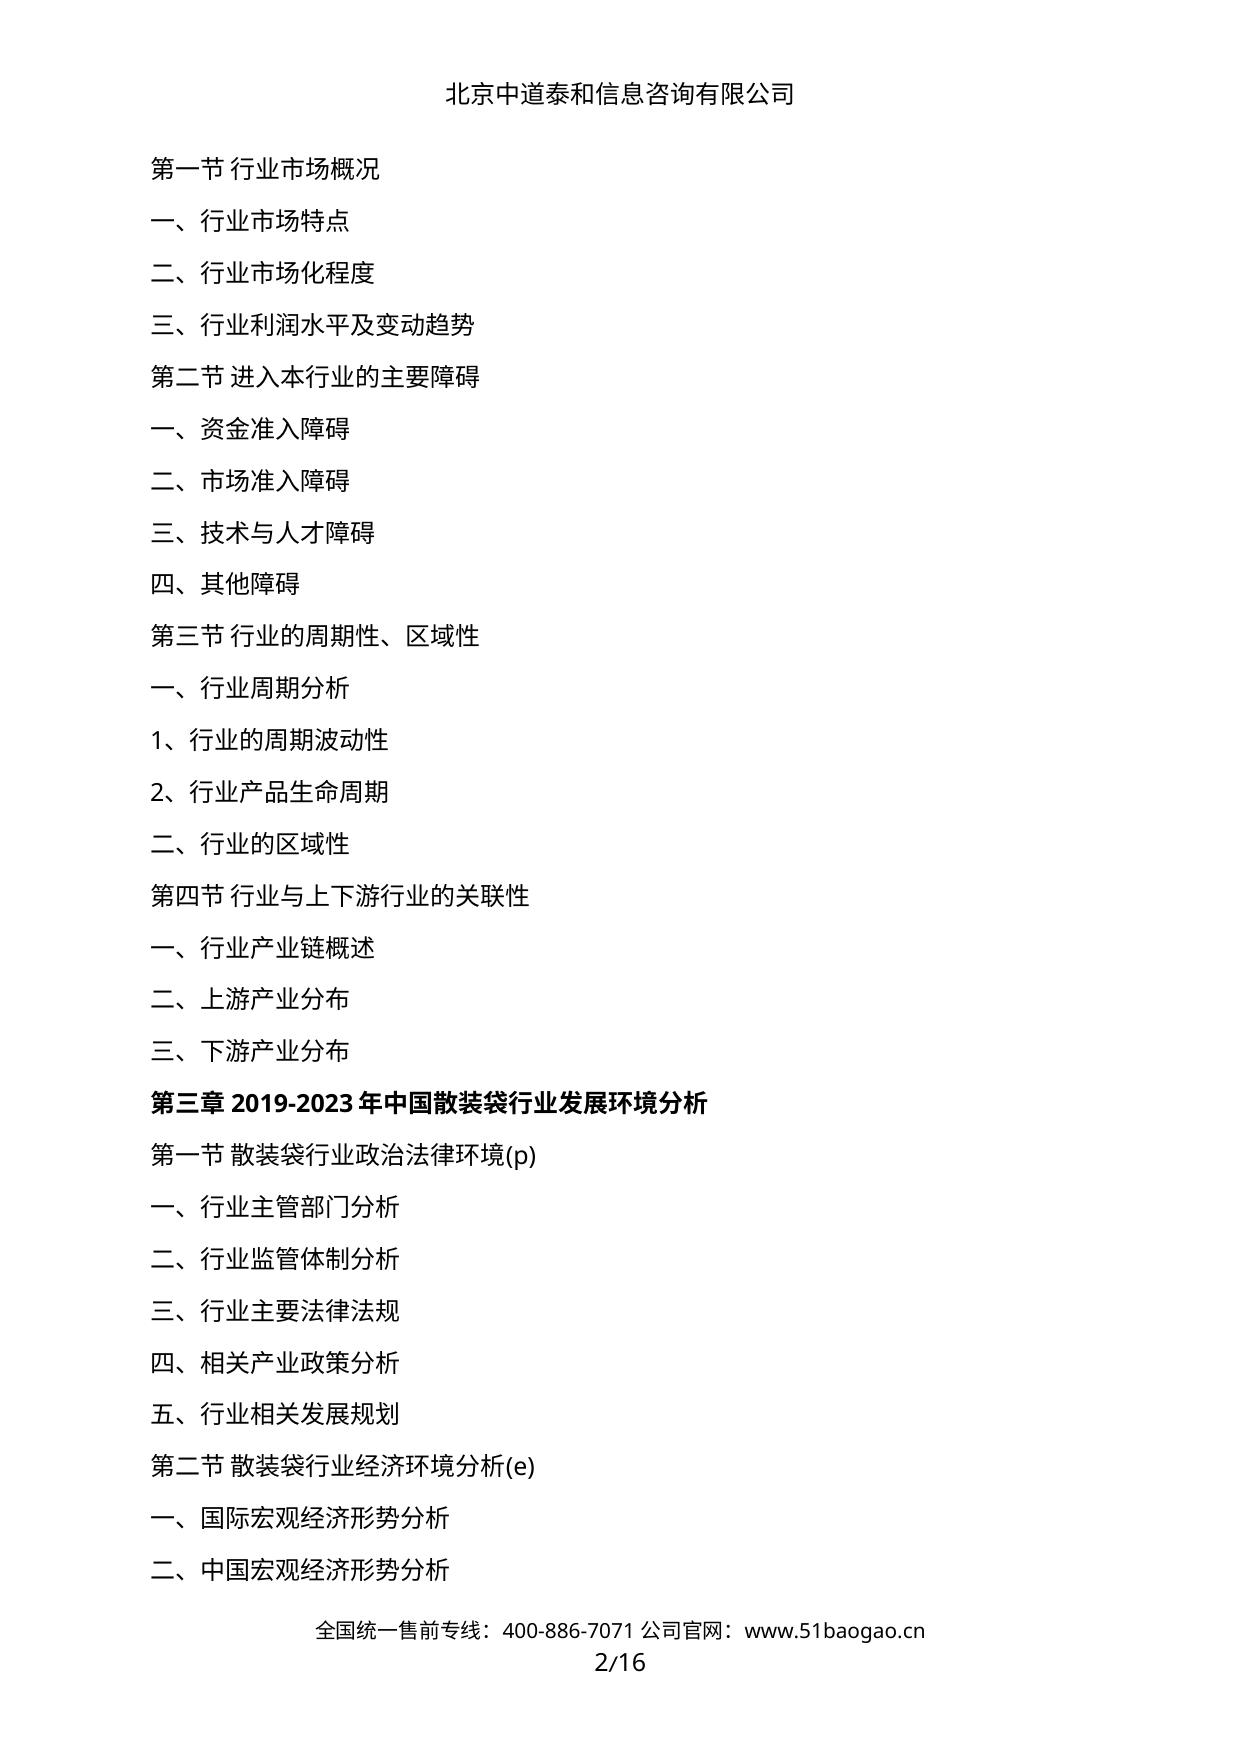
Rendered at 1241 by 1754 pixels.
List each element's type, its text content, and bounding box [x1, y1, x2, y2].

text 第一节 散装袋行业政治法律环境(p) [150, 1136, 1090, 1172]
text 二、行业市场化程度 [150, 254, 1090, 290]
text 三、下游产业分布 [150, 1032, 1090, 1068]
text 四、其他障碍 [150, 565, 1090, 601]
text 二、市场准入障碍 [150, 461, 1090, 497]
text 一、行业产业链概述 [150, 928, 1090, 964]
text 一、行业主管部门分析 [150, 1187, 1090, 1224]
text 第二节 进入本行业的主要障碍 [150, 357, 1090, 394]
text 第二节 散装袋行业经济环境分析(e) [150, 1447, 1090, 1483]
text 二、上游产业分布 [150, 980, 1090, 1016]
text 第三章 2019-2023年中国散装袋行业发展环境分析 [150, 1084, 1090, 1120]
text 三、技术与人才障碍 [150, 513, 1090, 549]
text 一、资金准入障碍 [150, 409, 1090, 446]
text 一、行业市场特点 [150, 202, 1090, 238]
text 1、行业的周期波动性 [150, 721, 1090, 757]
text 一、行业周期分析 [150, 669, 1090, 705]
text 五、行业相关发展规划 [150, 1395, 1090, 1431]
text 第三节 行业的周期性、区域性 [150, 617, 1090, 653]
text 三、行业利润水平及变动趋势 [150, 306, 1090, 342]
text 一、国际宏观经济形势分析 [150, 1499, 1090, 1535]
text 第四节 行业与上下游行业的关联性 [150, 876, 1090, 912]
text 三、行业主要法律法规 [150, 1291, 1090, 1327]
text 四、相关产业政策分析 [150, 1343, 1090, 1379]
text 二、行业的区域性 [150, 824, 1090, 861]
text 二、行业监管体制分析 [150, 1239, 1090, 1276]
text 2、行业产品生命周期 [150, 772, 1090, 809]
text 第一节 行业市场概况 [150, 150, 1090, 186]
text 二、中国宏观经济形势分析 [150, 1551, 1090, 1587]
